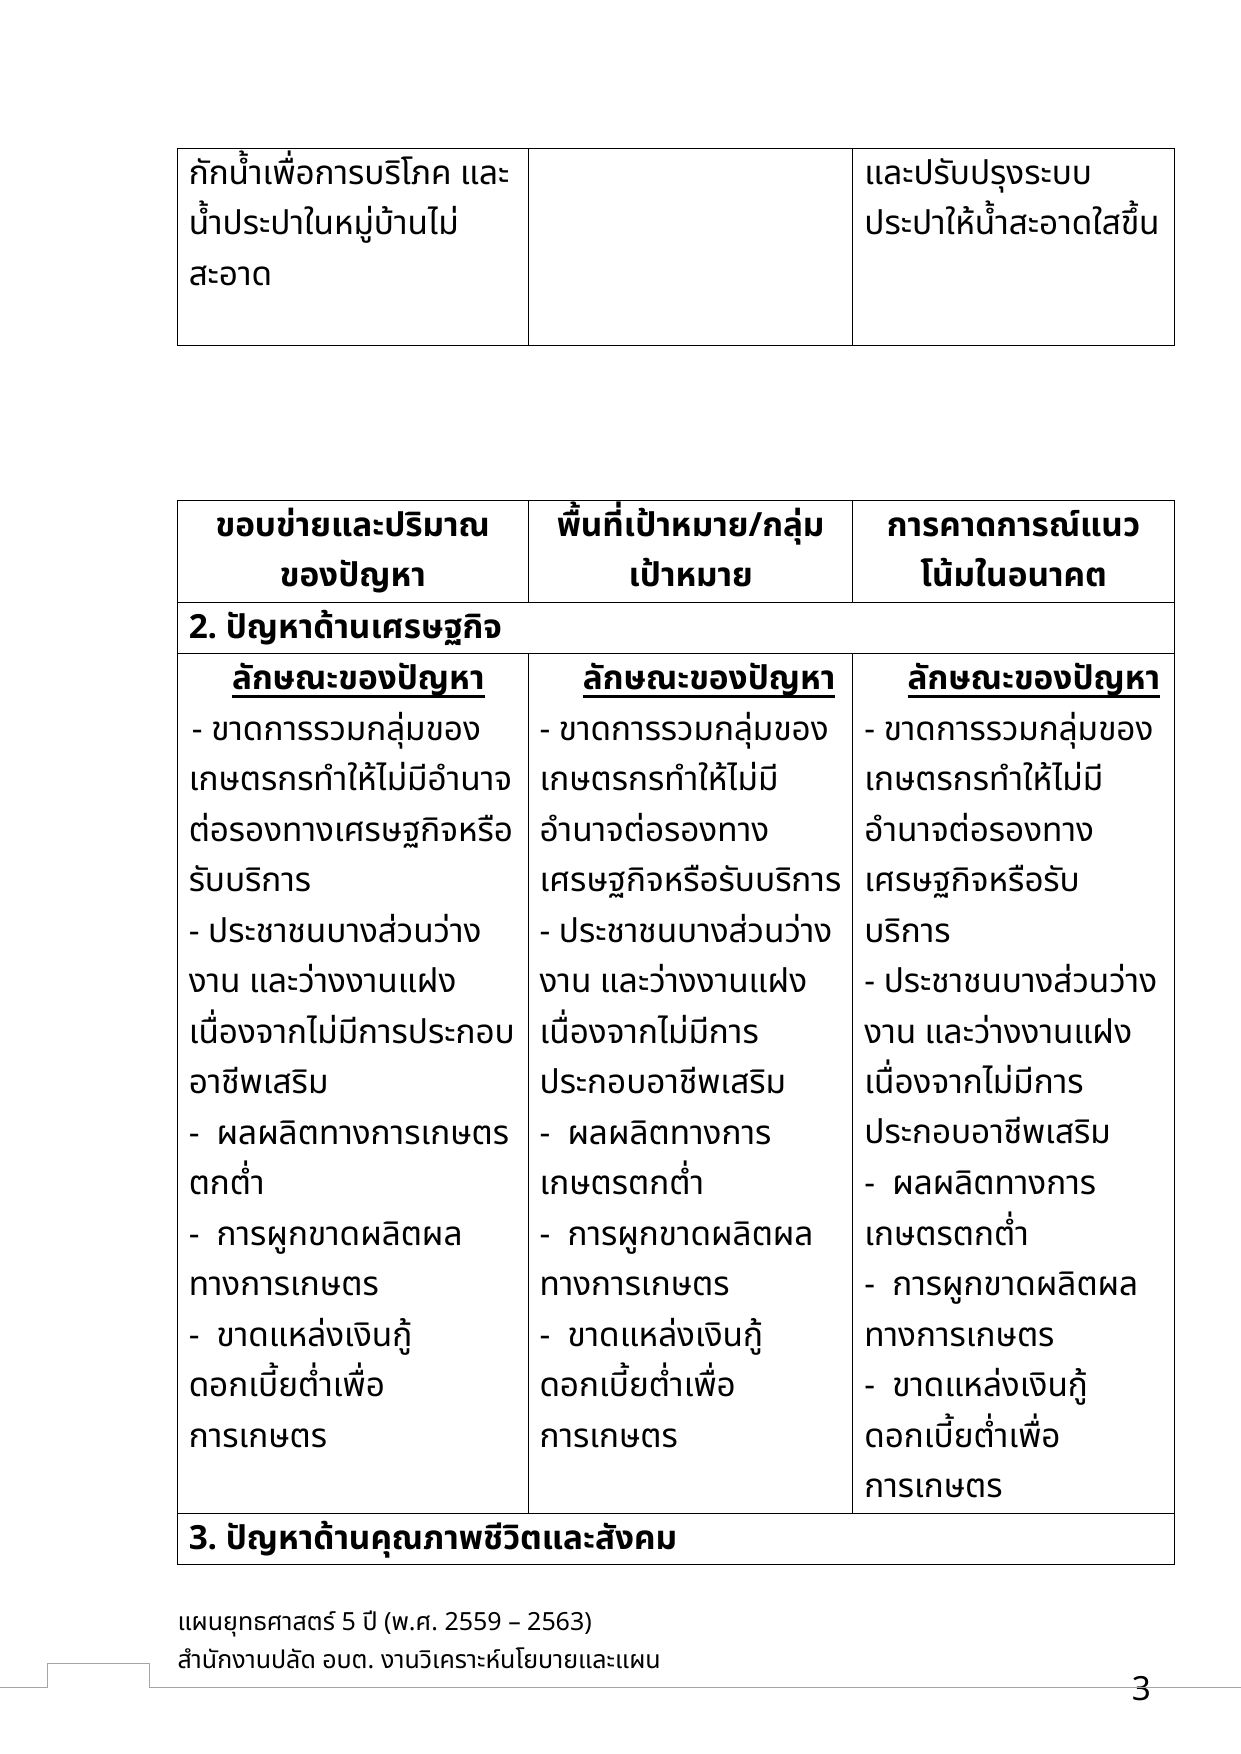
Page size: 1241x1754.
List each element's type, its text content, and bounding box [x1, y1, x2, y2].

table_header การคาดการณ์แนวโน้มในอนาคต [853, 501, 1174, 602]
table_cell ลักษณะของปัญหา - ขาดการรวมกลุ่มของเกษตรกรทำให้ไม่มีอำนาจต่อรองทางเศรษฐกิจหรือรับบริการ - ประชาชนบางส่วนว่างงาน และว่างงานแฝง เนื่องจากไม่มีการประกอบอาชีพเสริม - ผลผลิตทางการเกษตรตกต่ำ - การผูกขาดผลิตผลทางการเกษตร - ขาดแหล่งเงินกู้ดอกเบี้ยต่ำเพื่อการเกษตร [178, 654, 528, 1512]
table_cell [178, 149, 528, 345]
table_cell ลักษณะของปัญหา - ขาดการรวมกลุ่มของเกษตรกรทำให้ไม่มีอำนาจต่อรองทางเศรษฐกิจหรือรับบริการ - ประชาชนบางส่วนว่างงาน และว่างงานแฝง เนื่องจากไม่มีการประกอบอาชีพเสริม - ผลผลิตทางการเกษตรตกต่ำ - การผูกขาดผลิตผลทางการเกษตร - ขาดแหล่งเงินกู้ดอกเบี้ยต่ำเพื่อการเกษตร [853, 654, 1174, 1512]
table_cell ลักษณะของปัญหา - ขาดการรวมกลุ่มของเกษตรกรทำให้ไม่มีอำนาจต่อรองทางเศรษฐกิจหรือรับบริการ - ประชาชนบางส่วนว่างงาน และว่างงานแฝง เนื่องจากไม่มีการประกอบอาชีพเสริม - ผลผลิตทางการเกษตรตกต่ำ - การผูกขาดผลิตผลทางการเกษตร - ขาดแหล่งเงินกู้ดอกเบี้ยต่ำเพื่อการเกษตร [529, 654, 852, 1512]
table_header พื้นที่เป้าหมาย/กลุ่มเป้าหมาย [529, 501, 852, 602]
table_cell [853, 149, 1174, 345]
table_cell 2. ปัญหาด้านเศรษฐกิจ [178, 603, 1174, 653]
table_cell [529, 149, 852, 345]
table_header ขอบข่ายและปริมาณของปัญหา [178, 501, 528, 602]
table_cell 3. ปัญหาด้านคุณภาพชีวิตและสังคม [178, 1514, 1174, 1564]
